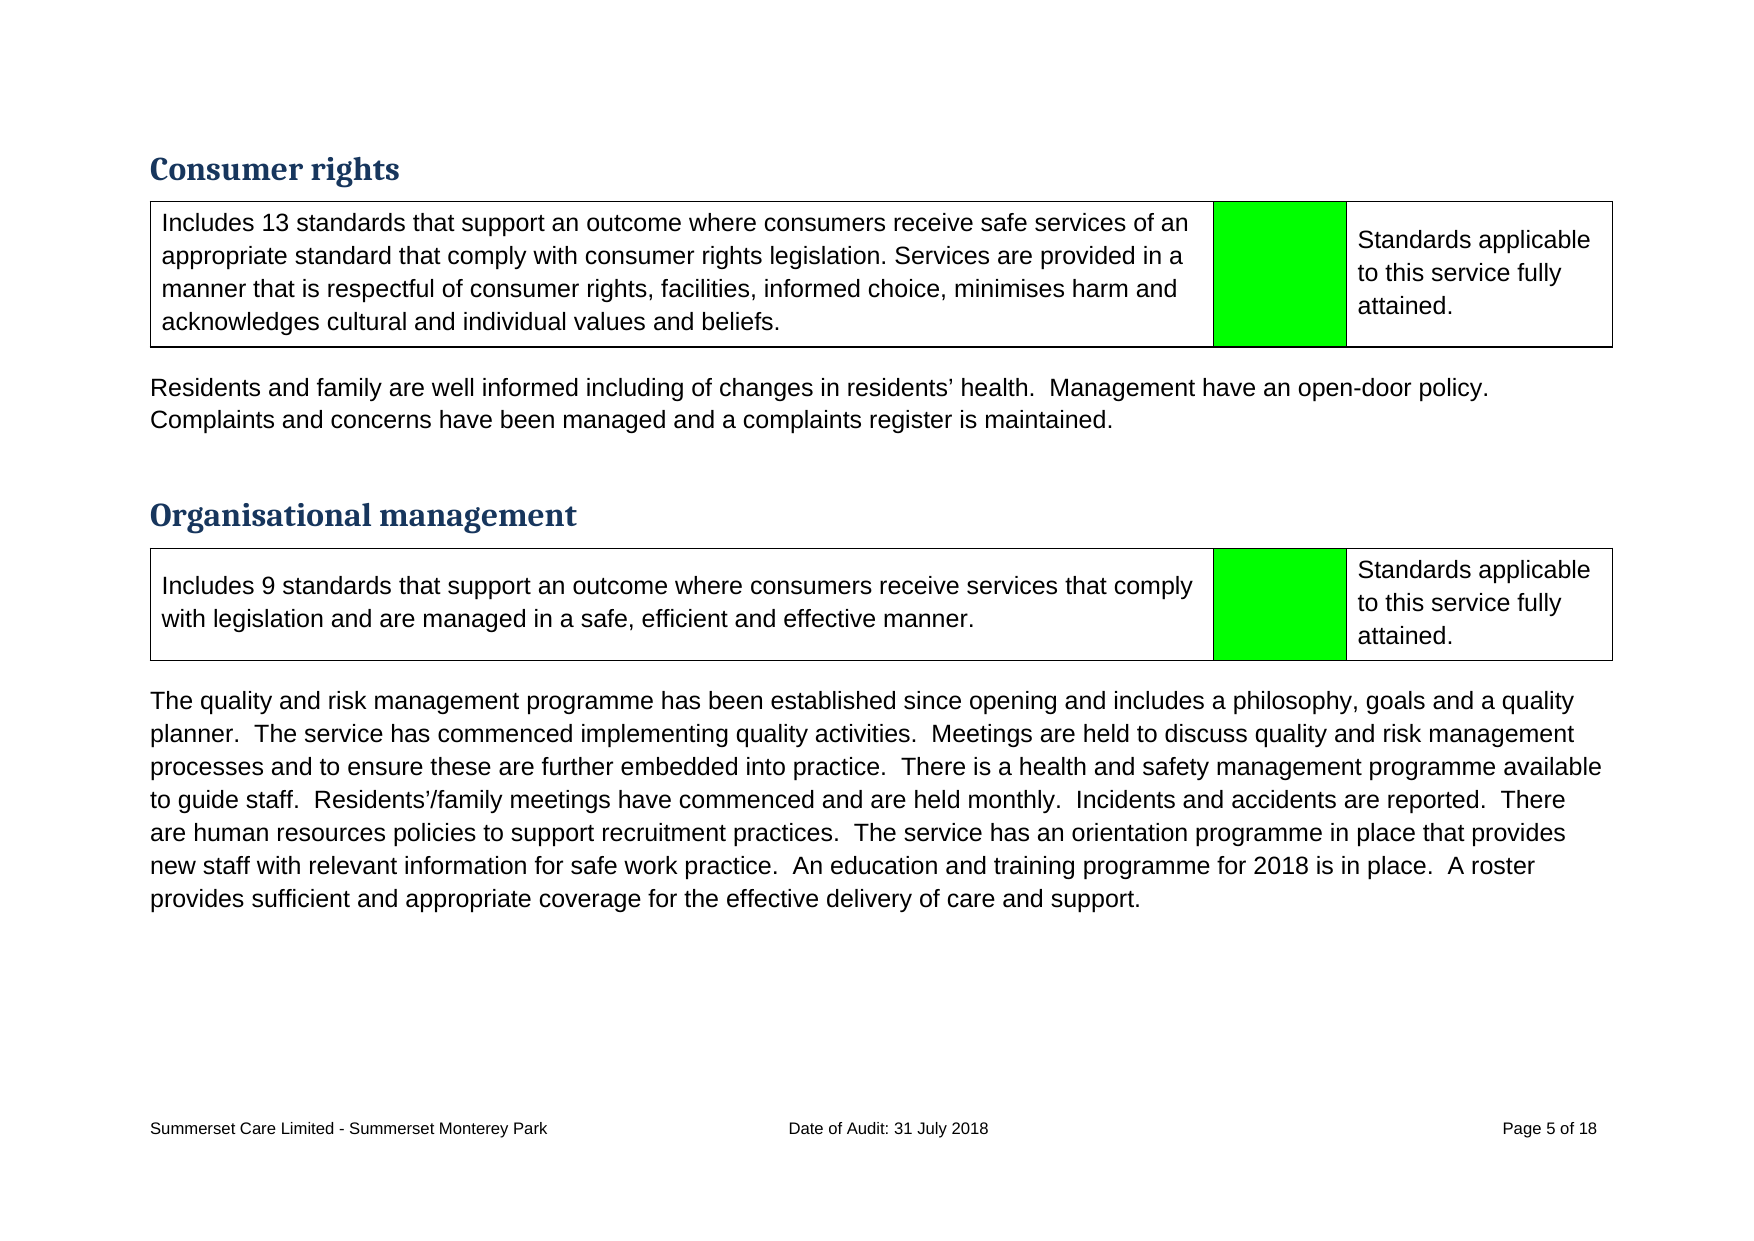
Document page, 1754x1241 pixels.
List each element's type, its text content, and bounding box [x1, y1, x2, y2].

table_header [1214, 549, 1346, 660]
subtitle Organisational management [150, 497, 1604, 535]
table_header Standards applicable to this service fully attained. [1347, 549, 1612, 660]
subtitle Consumer rights [150, 150, 1604, 188]
table_header Standards applicable to this service fully attained. [1347, 202, 1612, 346]
text The quality and risk management programme has been established since opening and includes a philosophy, goals and a quality planner. The service has commenced implementing quality activities. Meetings are held to discuss quality and risk management processes and to ensure these are further embedded into practice. There is a health and safety management programme available to guide staff. Residents’/family meetings have commenced and are held monthly. Incidents and accidents are reported. There are human resources policies to support recruitment practices. The service has an orientation programme in place that provides new staff with relevant information for safe work practice. An education and training programme for 2018 is in place. A roster provides sufficient and appropriate coverage for the effective delivery of care and support. [150, 686, 1604, 913]
table_header Includes 9 standards that support an outcome where consumers receive services that comply with legislation and are managed in a safe, efficient and effective manner. [151, 549, 1213, 660]
table_header Includes 13 standards that support an outcome where consumers receive safe services of an appropriate standard that comply with consumer rights legislation. Services are provided in a manner that is respectful of consumer rights, facilities, informed choice, minimises harm and acknowledges cultural and individual values and beliefs. [151, 202, 1213, 346]
text Residents and family are well informed including of changes in residents’ health. Management have an open-door policy. Complaints and concerns have been managed and a complaints register is maintained. [150, 372, 1604, 434]
table_header [1214, 202, 1346, 346]
